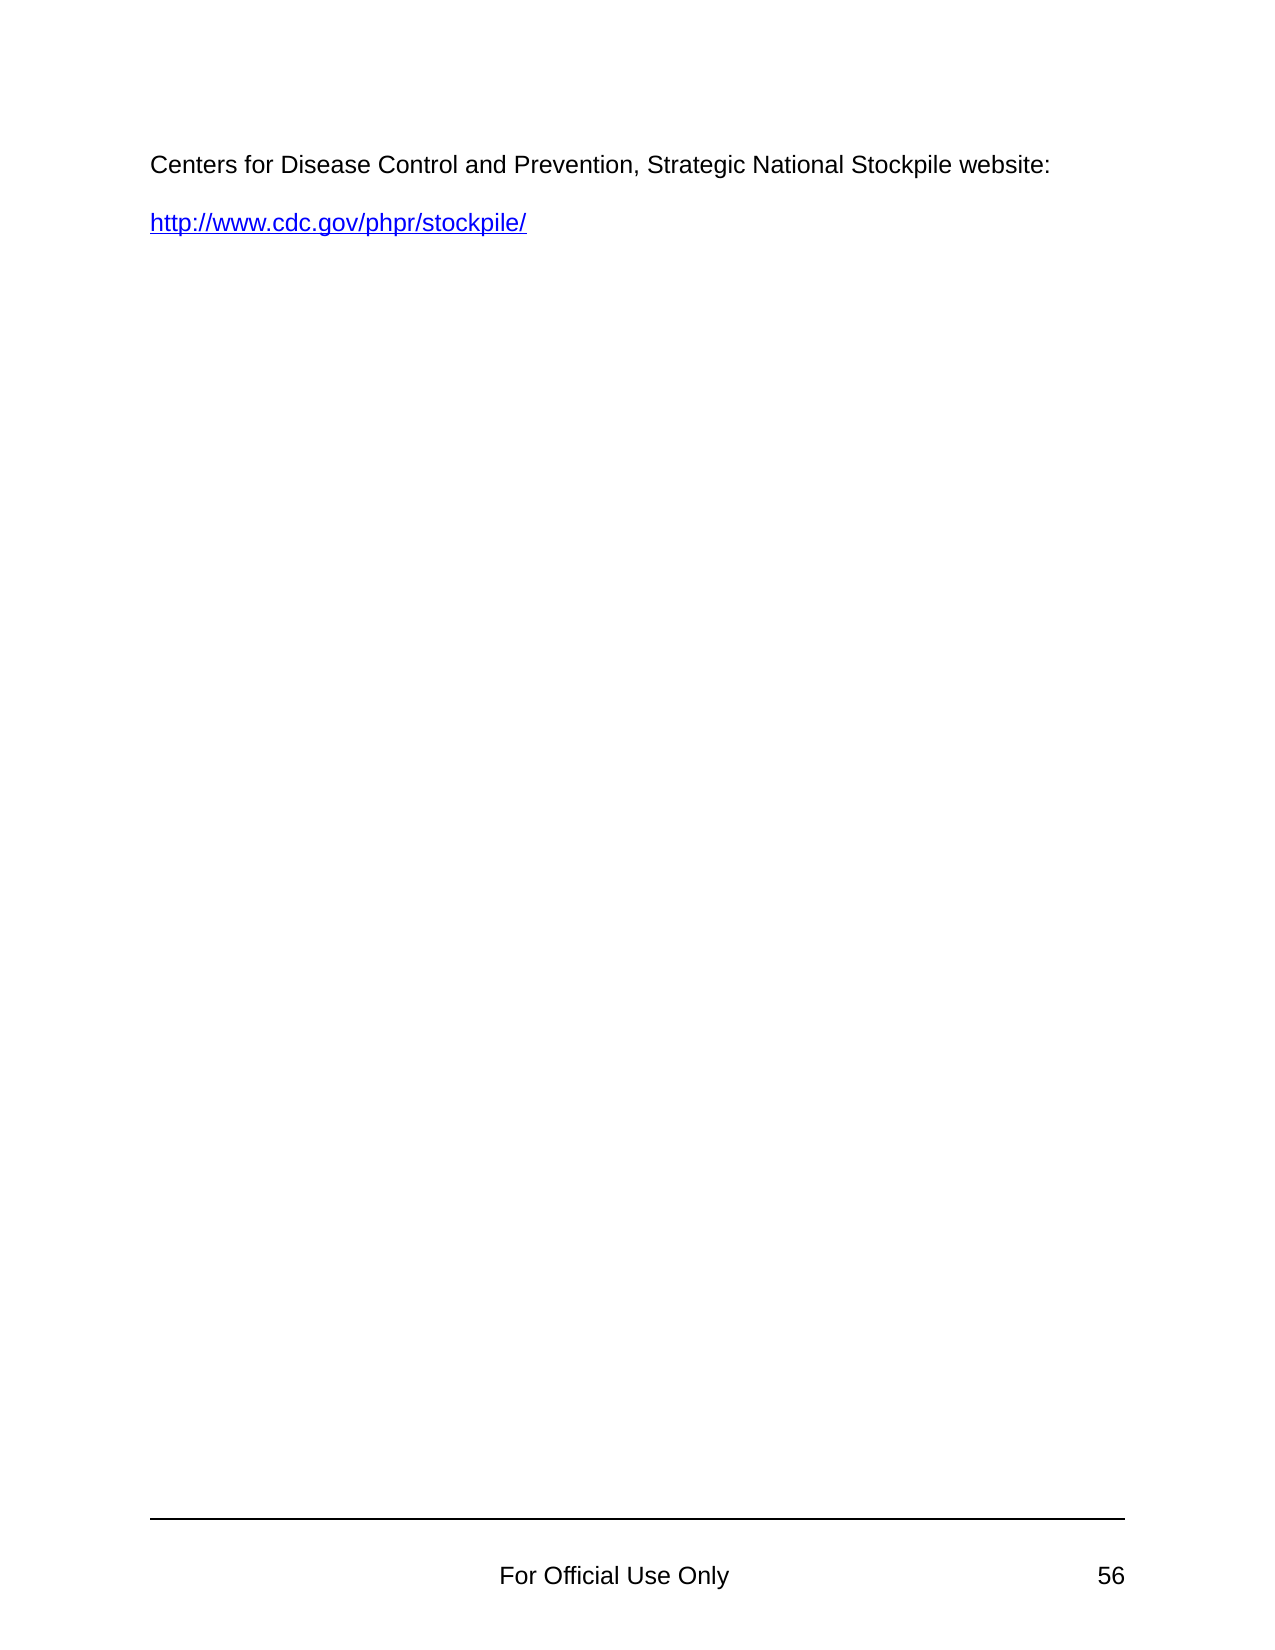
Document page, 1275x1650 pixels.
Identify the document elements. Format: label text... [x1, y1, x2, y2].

text Centers for Disease Control and Prevention, Strategic National Stockpile website: [150, 150, 1125, 179]
text http://www.cdc.gov/phpr/stockpile/ [150, 207, 1125, 236]
